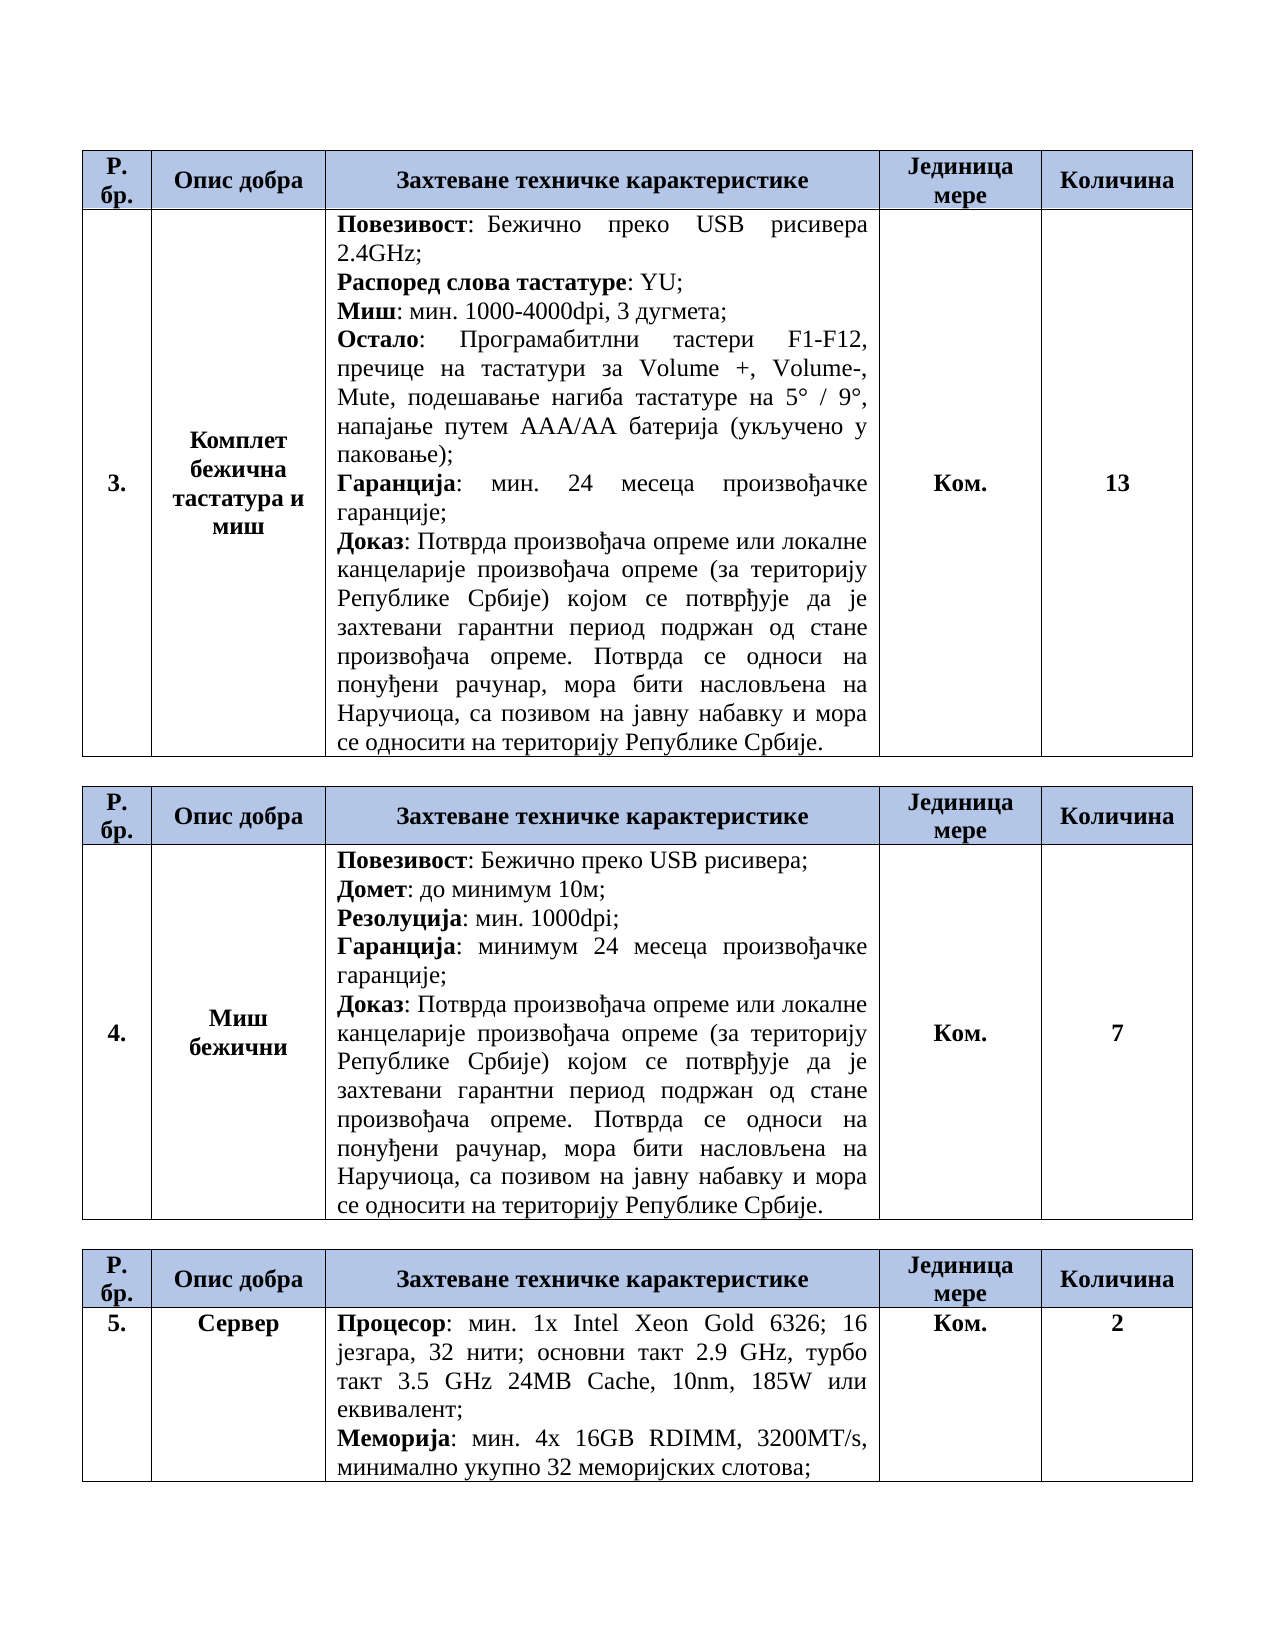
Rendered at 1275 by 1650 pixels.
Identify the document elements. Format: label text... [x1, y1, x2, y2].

table_cell Комплет бежична тастатура и миш [152, 210, 325, 756]
table_header Опис добра [152, 151, 325, 208]
table_cell 4. [83, 845, 151, 1219]
table_cell Ком. [880, 845, 1041, 1219]
table_cell 5. [83, 1308, 151, 1481]
table_header Јединица мере [880, 1250, 1041, 1307]
table_cell Сервер [152, 1308, 325, 1481]
table_cell Повезивост: Бежично преко USB рисивера; Домет: до минимум 10м; Резолуција: мин. 1000dpi; Гаранција: минимум 24 месеца произвођачке гаранције; Доказ: Потврда произвођача опреме или локалне канцеларије произвођача опреме (за територију Републике Србије) којом се потврђује да је захтевани гарантни период подржан од стане произвођача опреме. Потврда се односи на понуђени рачунар, мора бити насловљена на Наручиоца, са позивом на јавну набавку и мора се односити на територију Републике Србије. [326, 845, 879, 1219]
table_cell Повезивост: Бежично преко USB рисивера 2.4GHz; Распоред слова тастатуре: YU; Миш: мин. 1000-4000dpi, 3 дугмета; Остало: Програмабитлни тастери F1-F12, пречице на тастатури за Volume +, Volume-, Мute, подешавање нагиба тастатуре на 5° / 9°, напајање путем ААА/АА батерија (укључено у паковање); Гаранција: мин. 24 месеца произвођачке гаранције; Доказ: Потврда произвођача опреме или локалне канцеларије произвођача опреме (за територију Републике Србије) којом се потврђује да је захтевани гарантни период подржан од стане произвођача опреме. Потврда се односи на понуђени рачунар, мора бити насловљена на Наручиоца, са позивом на јавну набавку и мора се односити на територију Републике Србије. [326, 210, 879, 756]
table_header Количина [1042, 1250, 1192, 1307]
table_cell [326, 1308, 879, 1481]
table_header Количина [1042, 787, 1192, 844]
table_header Количина [1042, 151, 1192, 208]
table_header Опис добра [152, 787, 325, 844]
table_cell 2 [1042, 1308, 1192, 1481]
table_header Р. бр. [83, 1250, 151, 1307]
table_cell Миш бежични [152, 845, 325, 1219]
table_header Р. бр. [83, 151, 151, 208]
table_header Захтеване техничке карактеристике [326, 151, 879, 208]
table_header Захтеване техничке карактеристике [326, 787, 879, 844]
table_header Захтеване техничке карактеристике [326, 1250, 879, 1307]
table_header Опис добра [152, 1250, 325, 1307]
table_cell 3. [83, 210, 151, 756]
table_header Р. бр. [83, 787, 151, 844]
table_cell 13 [1042, 210, 1192, 756]
table_header Јединица мере [880, 787, 1041, 844]
table_cell Ком. [880, 210, 1041, 756]
table_cell Ком. [880, 1308, 1041, 1481]
table_header Јединица мере [880, 151, 1041, 208]
table_cell 7 [1042, 845, 1192, 1219]
